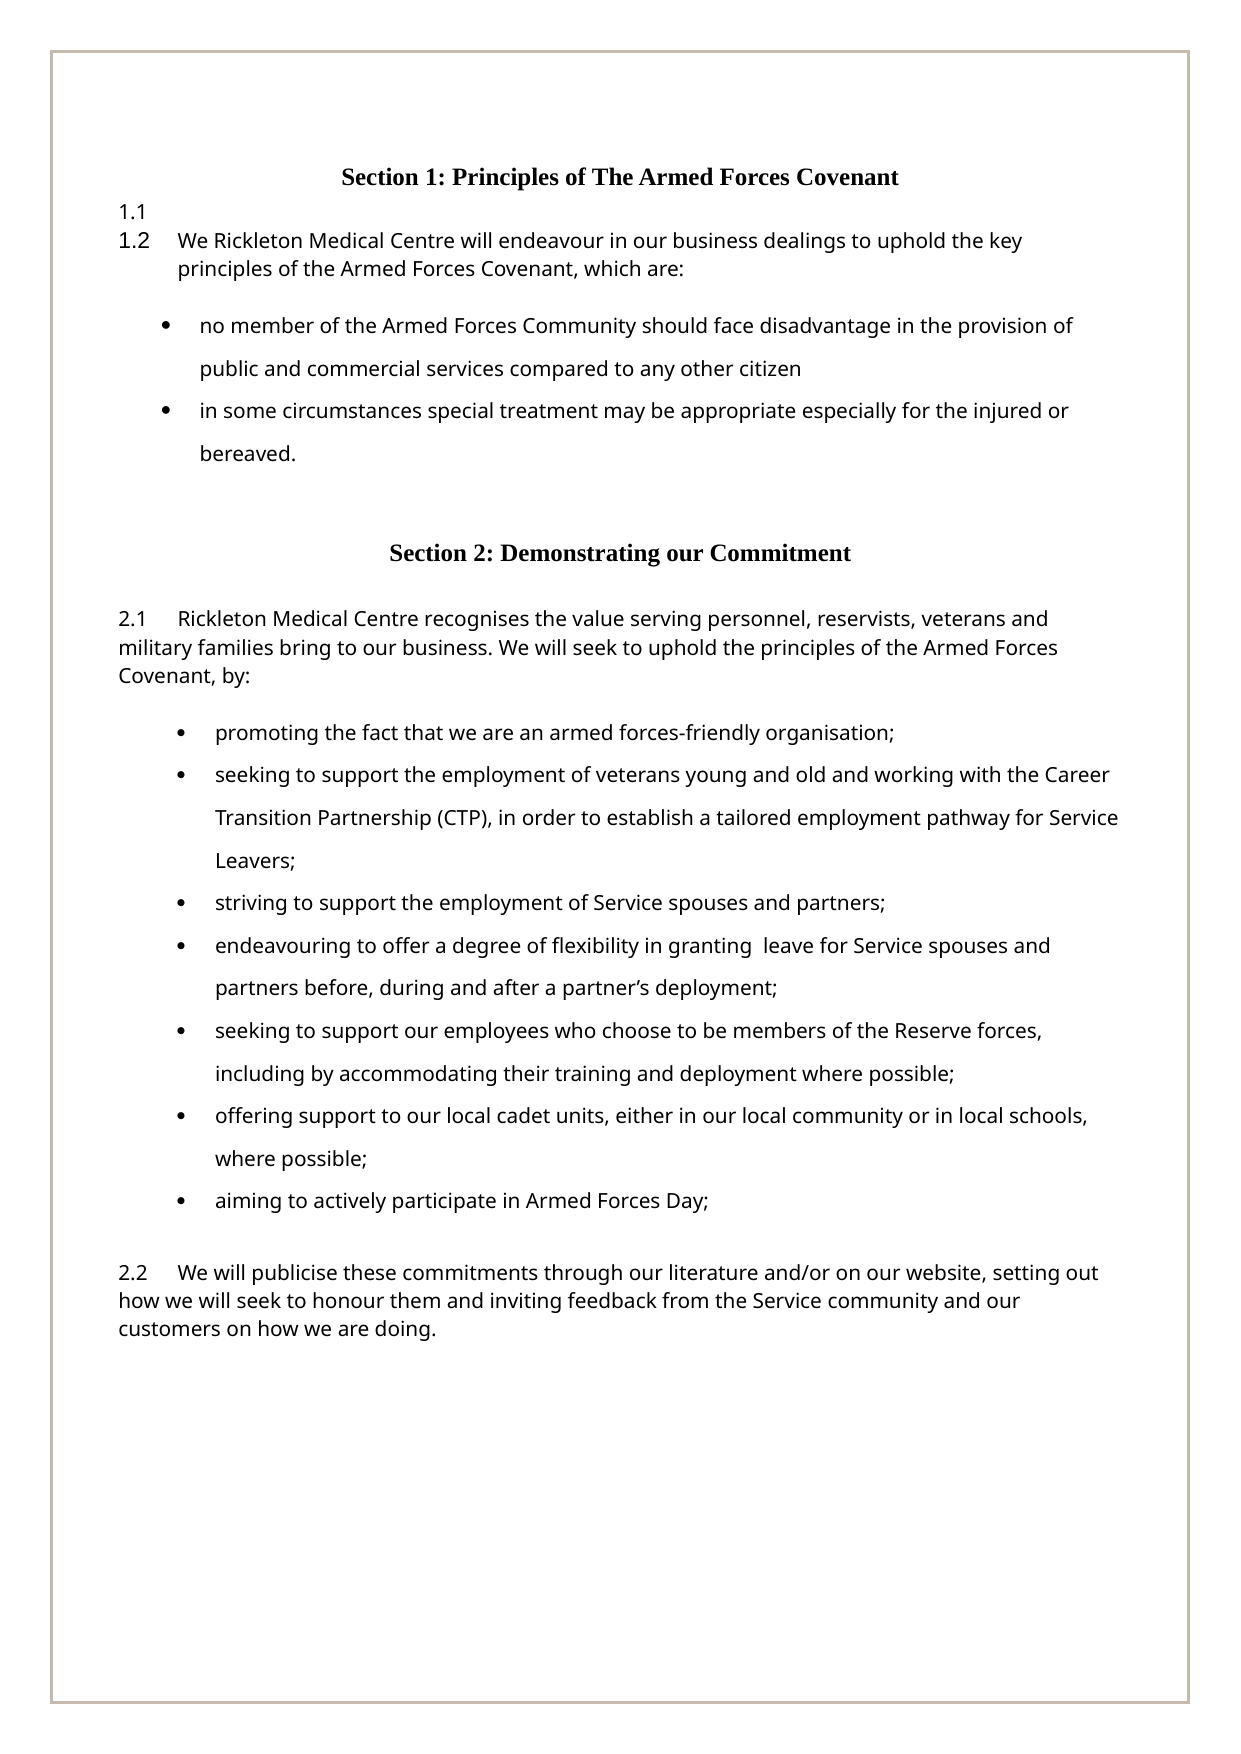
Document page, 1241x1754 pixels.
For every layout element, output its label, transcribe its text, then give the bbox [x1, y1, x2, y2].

list promoting the fact that we are an armed forces-friendly organisation; [177, 718, 1122, 746]
subtitle Section 2: Demonstrating our Commitment [118, 538, 1122, 567]
text 2.1 Rickleton Medical Centre recognises the value serving personnel, reservists, veterans and military families bring to our business. We will seek to uphold the principles of the Armed Forces Covenant, by: [118, 604, 1122, 689]
list striving to support the employment of Service spouses and partners; [177, 888, 1122, 917]
text 2.2 We will publicise these commitments through our literature and/or on our website, setting out how we will seek to honour them and inviting feedback from the Service community and our customers on how we are doing. [118, 1258, 1122, 1343]
list We Rickleton Medical Centre will endeavour in our business dealings to uphold the key principles of the Armed Forces Covenant, which are: [118, 226, 1122, 283]
list seeking to support our employees who choose to be members of the Reserve forces, including by accommodating their training and deployment where possible; [177, 1016, 1122, 1087]
list no member of the Armed Forces Community should face disadvantage in the provision of public and commercial services compared to any other citizen [162, 311, 1122, 382]
list seeking to support the employment of veterans young and old and working with the Career Transition Partnership (CTP), in order to establish a tailored employment pathway for Service Leavers; [177, 761, 1122, 874]
subtitle Section 1: Principles of The Armed Forces Covenant [118, 162, 1122, 191]
list offering support to our local cadet units, either in our local community or in local schools, where possible; [177, 1101, 1122, 1172]
list endeavouring to offer a degree of flexibility in granting leave for Service spouses and partners before, during and after a partner’s deployment; [177, 931, 1122, 1002]
list in some circumstances special treatment may be appropriate especially for the injured or bereaved. [162, 396, 1122, 467]
list aiming to actively participate in Armed Forces Day; [177, 1187, 1122, 1215]
